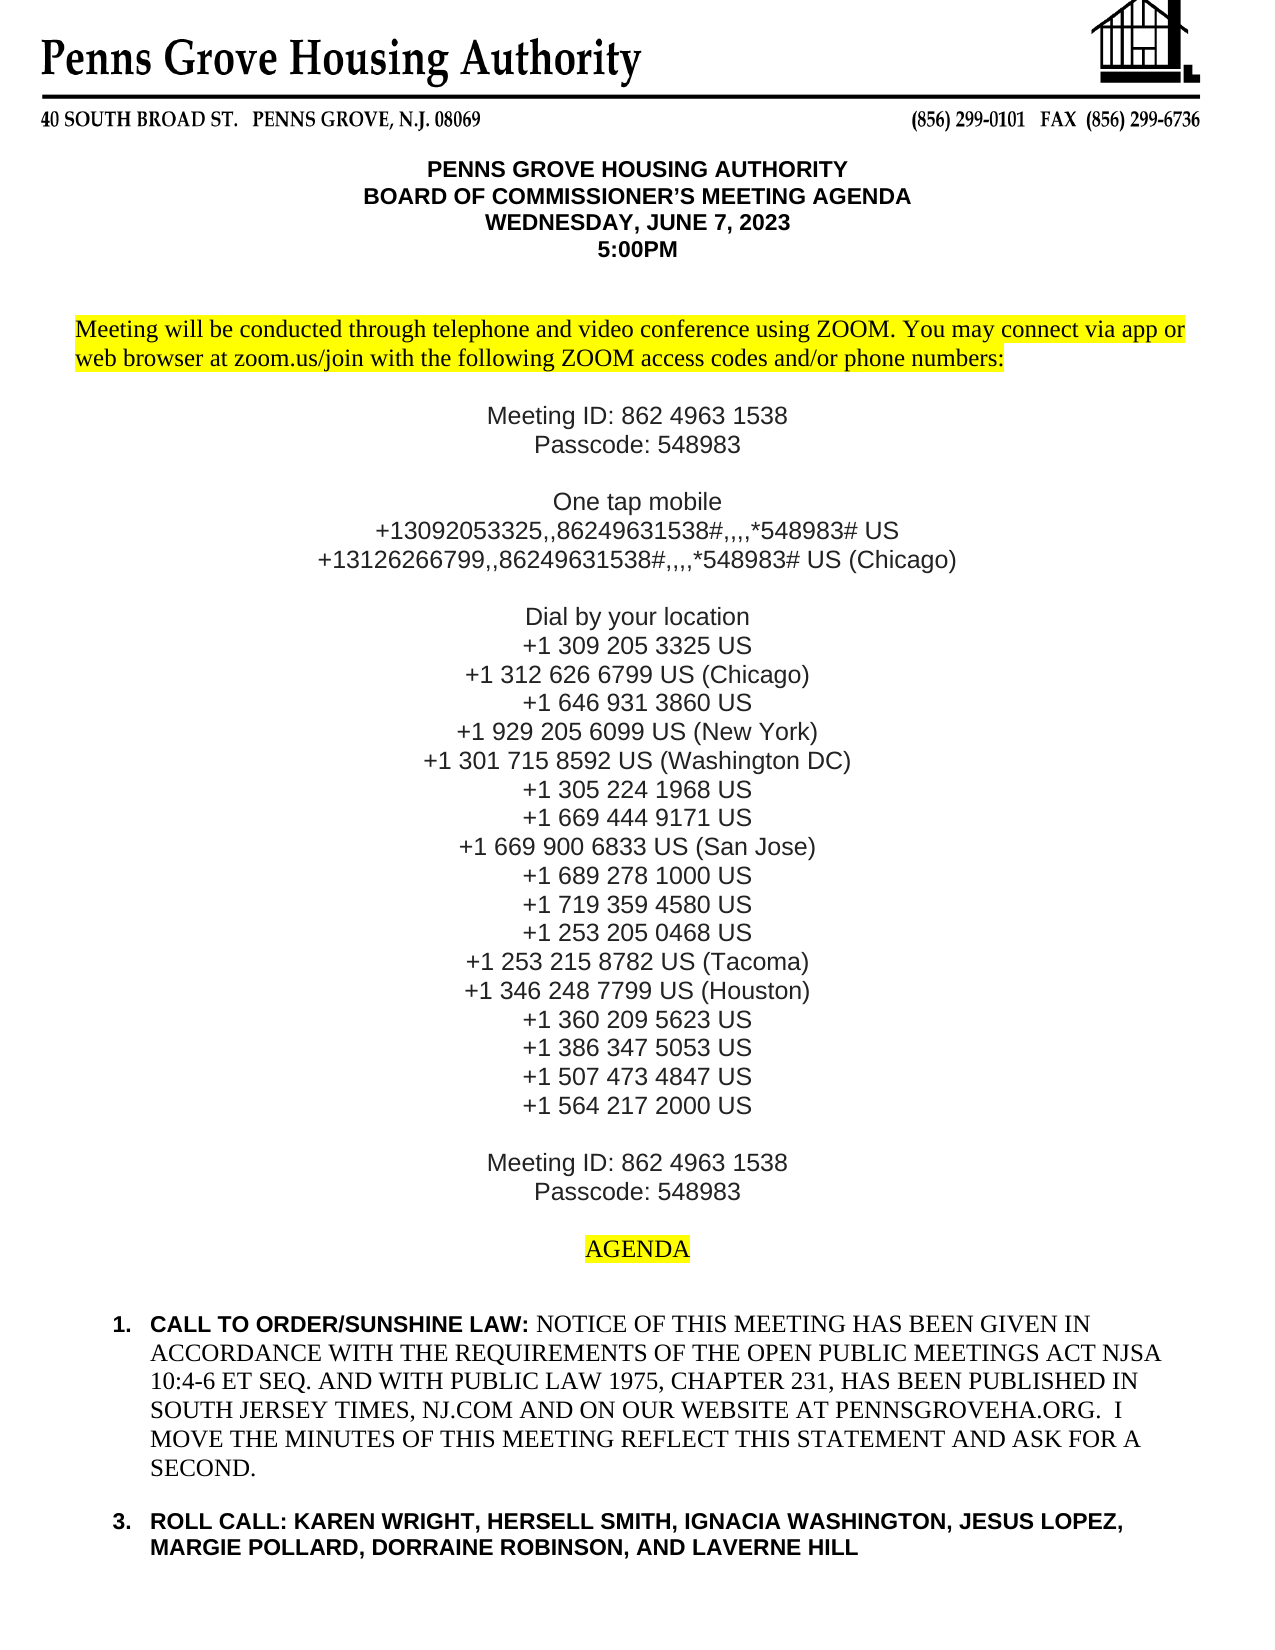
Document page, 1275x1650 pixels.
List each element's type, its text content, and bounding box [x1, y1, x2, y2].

text +1 360 209 5623 US [75, 1004, 1200, 1033]
text +1 386 347 5053 US [75, 1033, 1200, 1062]
text +13092053325,,86249631538#,,,,*548983# US [75, 516, 1200, 544]
text +13126266799,,86249631538#,,,,*548983# US (Chicago) [75, 544, 1200, 573]
text BOARD OF COMMISSIONER’S MEETING AGENDA [75, 183, 1200, 209]
text +1 646 931 3860 US [75, 688, 1200, 717]
text +1 564 217 2000 US [75, 1091, 1200, 1119]
text +1 253 205 0468 US [75, 918, 1200, 947]
text +1 507 473 4847 US [75, 1062, 1200, 1091]
text +1 301 715 8592 US (Washington DC) [75, 746, 1200, 774]
text 1. CALL TO ORDER/SUNSHINE LAW: NOTICE OF THIS MEETING HAS BEEN GIVEN IN ACCORDANCE WITH THE REQUIREMENTS OF THE OPEN PUBLIC MEETINGS ACT NJSA 10:4-6 ET SEQ. AND WITH PUBLIC LAW 1975, CHAPTER 231, HAS BEEN PUBLISHED IN SOUTH JERSEY TIMES, NJ.COM AND ON OUR WEBSITE AT PENNSGROVEHA.ORG. I MOVE THE MINUTES OF THIS MEETING REFLECT THIS STATEMENT AND ASK FOR A SECOND. [112, 1309, 1200, 1481]
text +1 669 900 6833 US (San Jose) [75, 832, 1200, 861]
text +1 346 248 7799 US (Houston) [75, 976, 1200, 1004]
picture [40, 0, 1200, 133]
text +1 312 626 6799 US (Chicago) [75, 659, 1200, 688]
list ROLL CALL: KAREN WRIGHT, HERSELL SMITH, IGNACIA WASHINGTON, JESUS LOPEZ, MARGIE POLLARD, DORRAINE ROBINSON, AND LAVERNE HILL [112, 1508, 1200, 1560]
text AGENDA [75, 1234, 1200, 1263]
text +1 929 205 6099 US (New York) [75, 717, 1200, 746]
text Passcode: 548983 [75, 1177, 1200, 1206]
text +1 305 224 1968 US [75, 774, 1200, 803]
text One tap mobile [75, 487, 1200, 516]
text PENNS GROVE HOUSING AUTHORITY [75, 156, 1200, 183]
text Dial by your location [75, 602, 1200, 631]
text WEDNESDAY, JUNE 7, 2023 [75, 209, 1200, 236]
text Meeting ID: 862 4963 1538 [75, 1148, 1200, 1177]
text Meeting will be conducted through telephone and video conference using ZOOM. You may connect via app or web browser at zoom.us/join with the following ZOOM access codes and/or phone numbers: [75, 314, 1200, 372]
text +1 719 359 4580 US [75, 889, 1200, 918]
text Meeting ID: 862 4963 1538 [75, 401, 1200, 429]
text +1 309 205 3325 US [75, 631, 1200, 659]
text +1 253 215 8782 US (Tacoma) [75, 947, 1200, 976]
text Passcode: 548983 [75, 429, 1200, 458]
text +1 689 278 1000 US [75, 861, 1200, 889]
text +1 669 444 9171 US [75, 803, 1200, 832]
text 5:00PM [75, 236, 1200, 262]
